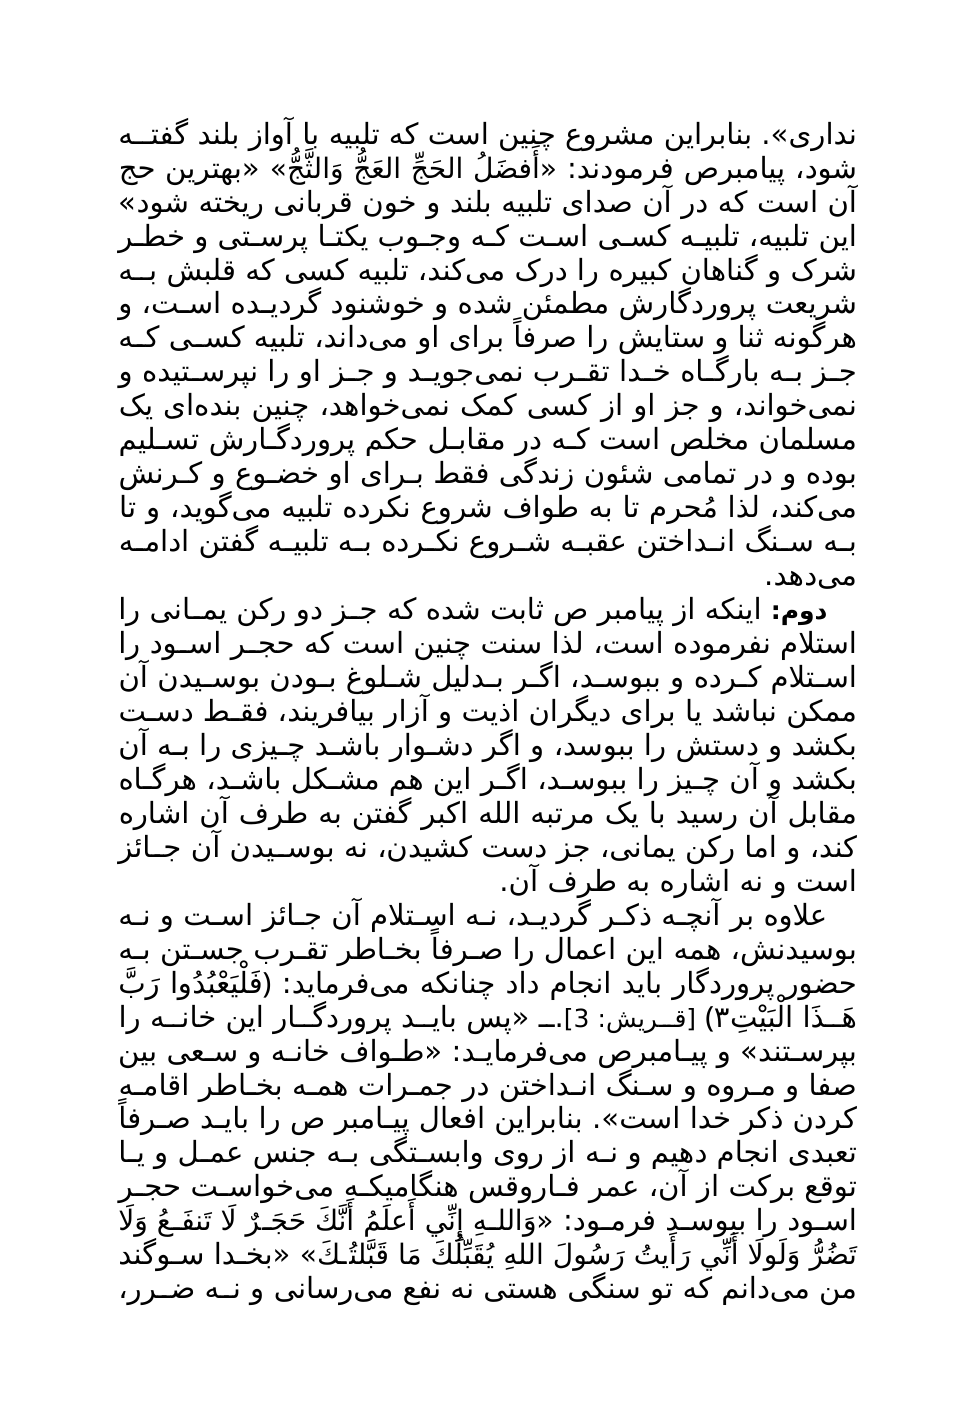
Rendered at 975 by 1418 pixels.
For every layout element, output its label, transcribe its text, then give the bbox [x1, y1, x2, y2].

text دوم: اینکه از پیامبر ص ثابت شده که جز دو رکن یمانى را استلام نفرموده است، لذا سنت چنین است که حجر اسود را استلام کرده و ببوسد، اگر بدلیل شلوغ بودن بوسیدن آن ممکن نباشد یا براى دیگران اذیت و آزار بیافریند، فقط دست بکشد و دستش را ببوسد، و اگر دشوار باشد چیزى را به آن بکشد و آن چیز را ببوسد، اگر این هم مشکل باشد، هرگاه مقابل آن رسید با یک مرتبه الله اکبر گفتن به طرف آن اشاره کند، و اما رکن یمانى، جز دست کشیدن، نه بوسیدن آن جائز است و نه اشاره به طرف آن. [118, 592, 857, 898]
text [118, 898, 857, 1306]
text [118, 117, 857, 592]
